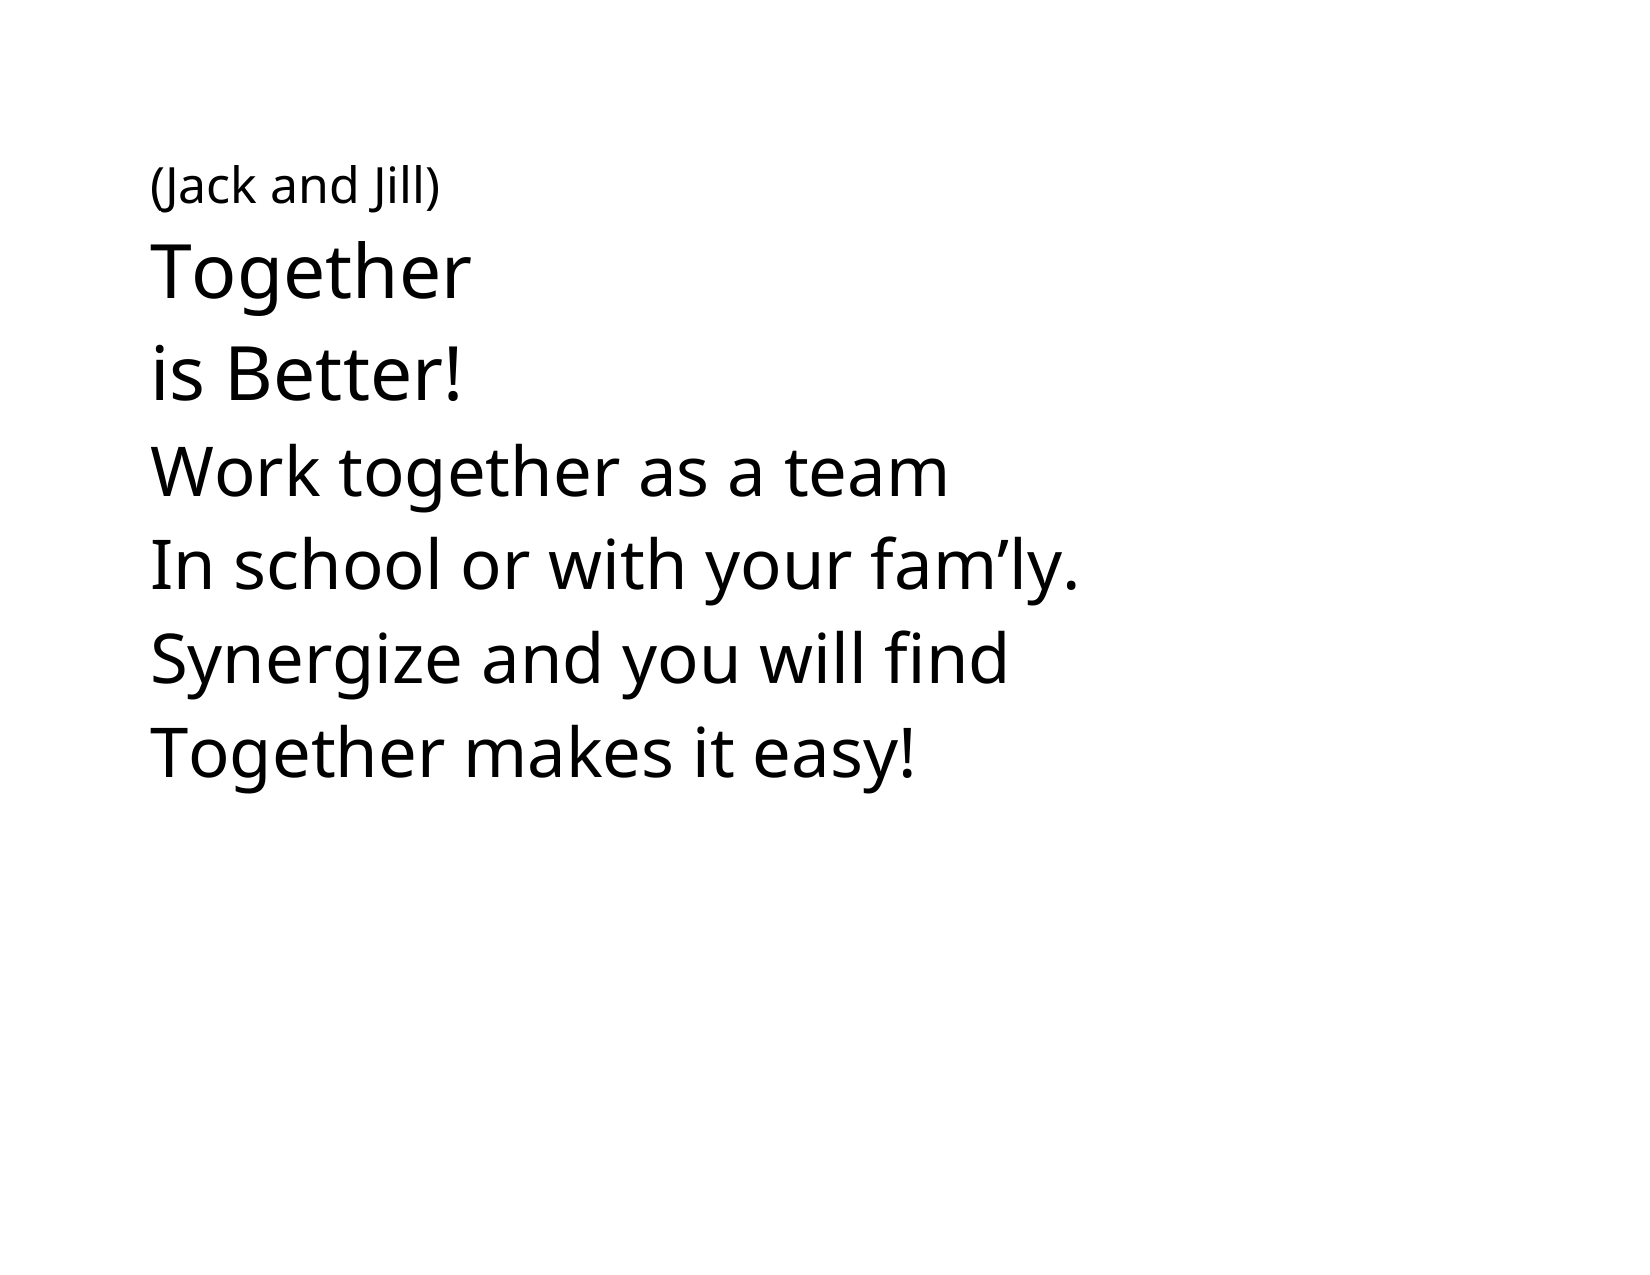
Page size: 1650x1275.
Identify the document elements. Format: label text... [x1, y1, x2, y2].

text Synergize and you will find [150, 610, 1500, 703]
text Together makes it easy! [150, 703, 1500, 797]
text Work together as a team [150, 422, 1500, 516]
text In school or with your fam’ly. [150, 516, 1500, 610]
text is Better! [150, 320, 1500, 422]
text Together [150, 218, 1500, 320]
text (Jack and Jill) [150, 150, 1500, 218]
